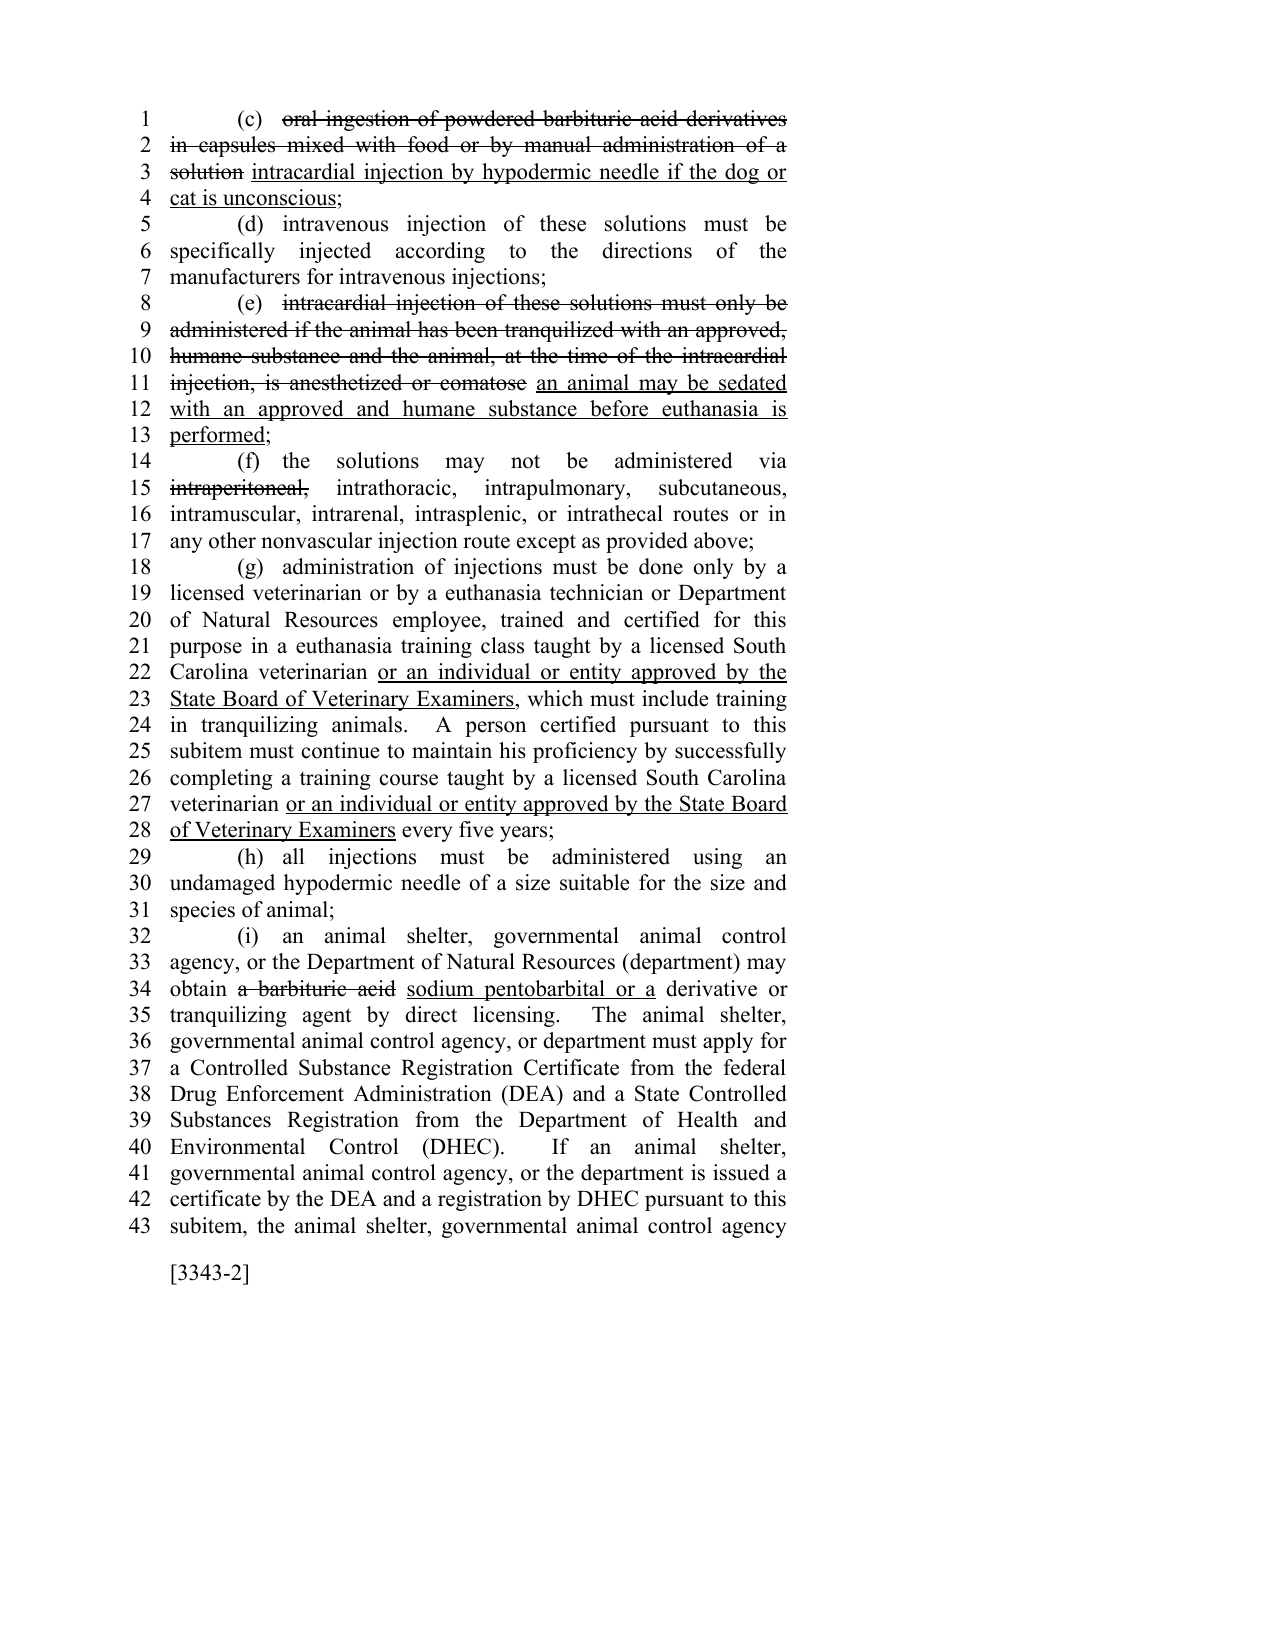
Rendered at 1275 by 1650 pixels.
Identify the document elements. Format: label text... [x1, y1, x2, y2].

text (h) all injections must be administered using an undamaged hypodermic needle of a size suitable for the size and species of animal; [169, 843, 787, 922]
text (e) intracardial injection of these solutions must only be administered if the animal has been tranquilized with an approved, humane substance and the animal, at the time of the intracardial injection, is anesthetized or comatose an animal may be sedated with an approved and humane substance before euthanasia is performed; [169, 357, 787, 418]
text (c) oral ingestion of powdered barbituric acid derivatives in capsules mixed with food or by manual administration of a solution intracardial injection by hypodermic needle if the dog or cat is unconscious; [169, 105, 787, 146]
text (c) oral ingestion of powdered barbituric acid derivatives in capsules mixed with food or by manual administration of a solution intracardial injection by hypodermic needle if the dog or cat is unconscious; [169, 147, 787, 210]
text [169, 922, 787, 1238]
text (f) the solutions may not be administered via intraperitoneal, intrathoracic, intrapulmonary, subcutaneous, intramuscular, intrarenal, intrasplenic, or intrathecal routes or in any other nonvascular injection route except as provided above; [169, 448, 787, 553]
text (e) intracardial injection of these solutions must only be administered if the animal has been tranquilized with an approved, humane substance and the animal, at the time of the intracardial injection, is anesthetized or comatose an animal may be sedated with an approved and humane substance before euthanasia is performed; [169, 289, 787, 330]
text (g) administration of injections must be done only by a licensed veterinarian or by a euthanasia technician or Department of Natural Resources employee, trained and certified for this purpose in a euthanasia training class taught by a licensed South Carolina veterinarian or an individual or entity approved by the State Board of Veterinary Examiners, which must include training in tranquilizing animals. A person certified pursuant to this subitem must continue to maintain his proficiency by successfully completing a training course taught by a licensed South Carolina veterinarian or an individual or entity approved by the State Board of Veterinary Examiners every five years; [169, 553, 787, 843]
text (d) intravenous injection of these solutions must be specifically injected according to the directions of the manufacturers for intravenous injections; [169, 210, 787, 289]
